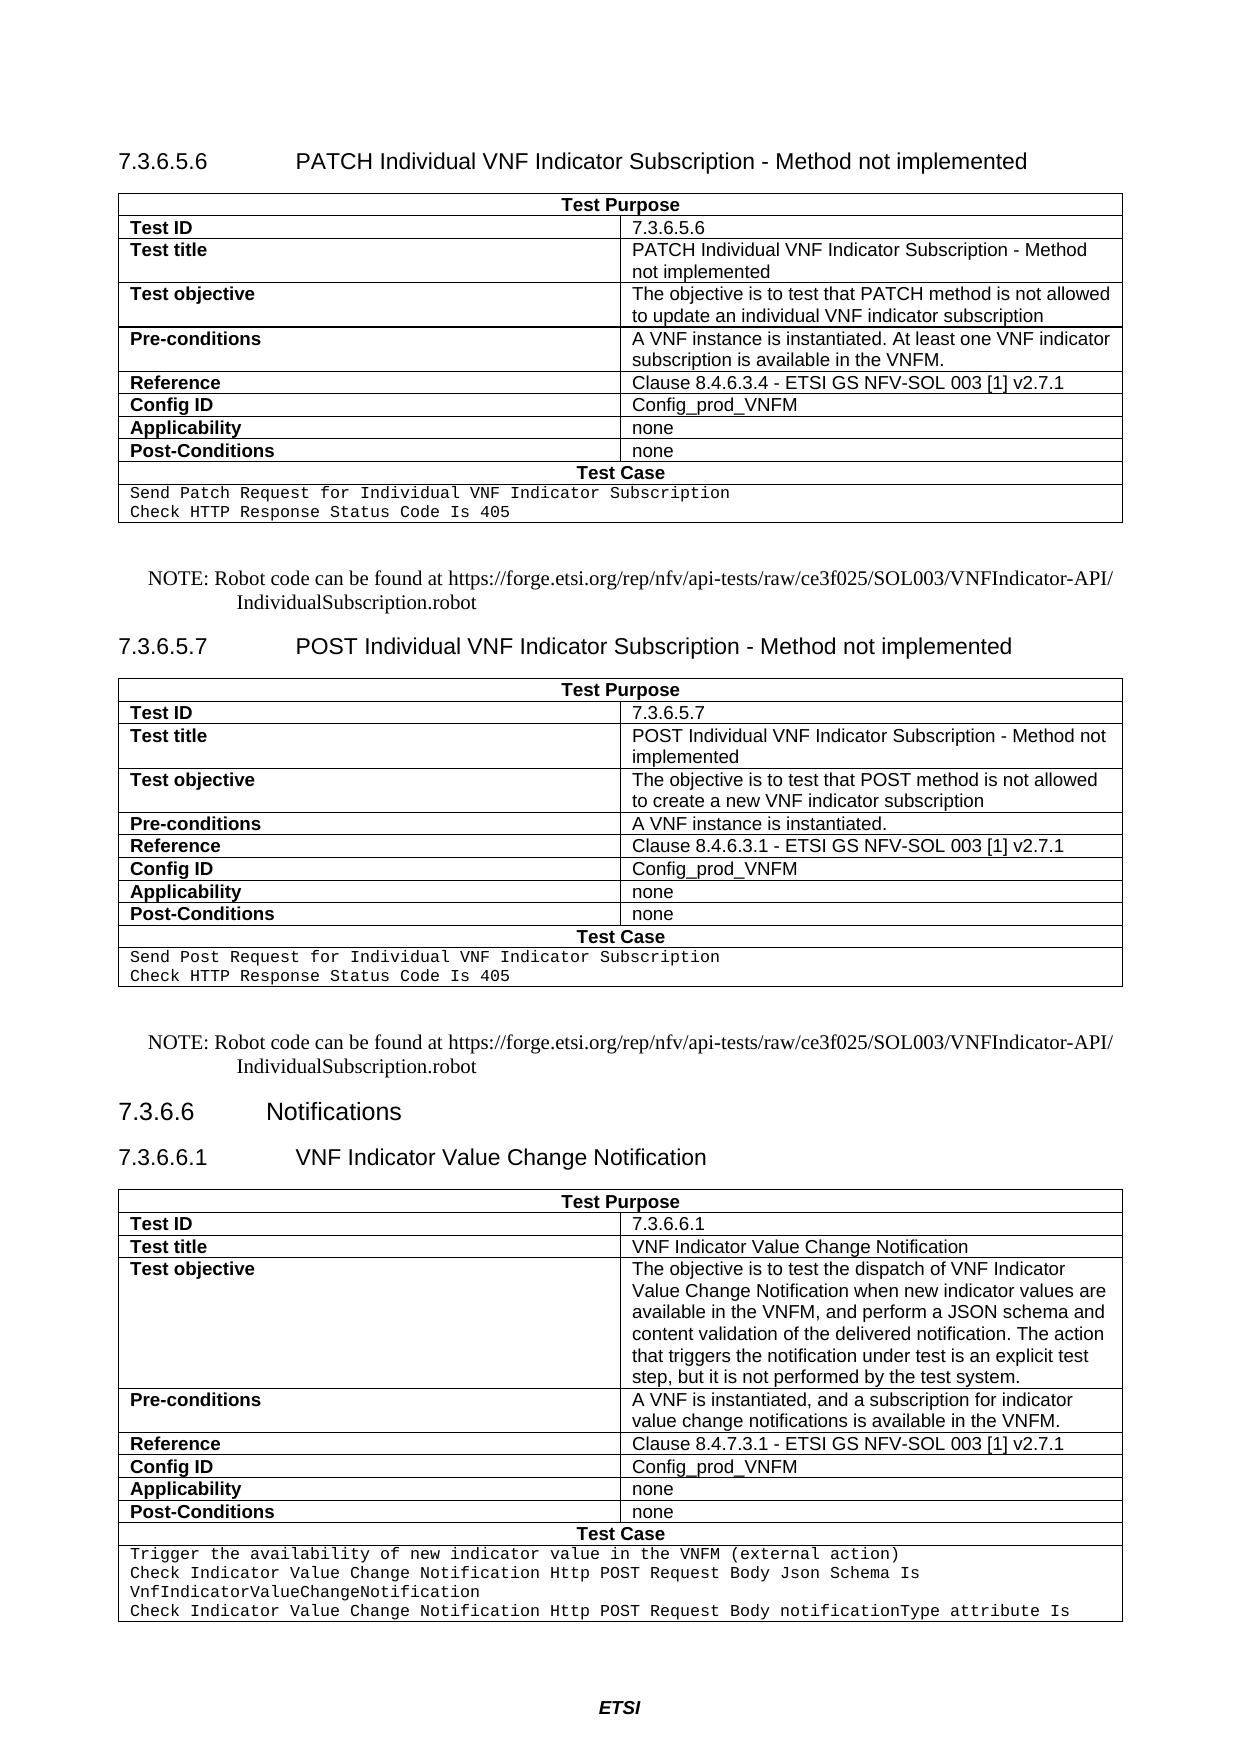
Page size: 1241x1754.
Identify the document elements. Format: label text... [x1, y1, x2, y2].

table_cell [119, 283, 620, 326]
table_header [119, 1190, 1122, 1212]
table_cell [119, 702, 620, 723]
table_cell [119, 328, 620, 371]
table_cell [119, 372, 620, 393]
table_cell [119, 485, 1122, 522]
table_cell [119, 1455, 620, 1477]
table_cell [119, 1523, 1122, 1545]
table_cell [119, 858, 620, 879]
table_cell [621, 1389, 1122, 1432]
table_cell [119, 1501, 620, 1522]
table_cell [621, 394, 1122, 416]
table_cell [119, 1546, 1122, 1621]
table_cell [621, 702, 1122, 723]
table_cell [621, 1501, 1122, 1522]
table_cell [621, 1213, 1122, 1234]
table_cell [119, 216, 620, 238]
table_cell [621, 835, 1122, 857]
subtitle 7.3.6.5.6 PATCH Individual VNF Indicator Subscription - Method not implemented [118, 148, 1122, 174]
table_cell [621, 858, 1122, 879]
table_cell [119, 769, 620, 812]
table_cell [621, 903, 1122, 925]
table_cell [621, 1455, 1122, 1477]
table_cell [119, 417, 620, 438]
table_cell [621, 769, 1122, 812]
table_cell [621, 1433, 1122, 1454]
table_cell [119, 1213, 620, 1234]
subtitle 7.3.6.6 Notifications [118, 1097, 1122, 1126]
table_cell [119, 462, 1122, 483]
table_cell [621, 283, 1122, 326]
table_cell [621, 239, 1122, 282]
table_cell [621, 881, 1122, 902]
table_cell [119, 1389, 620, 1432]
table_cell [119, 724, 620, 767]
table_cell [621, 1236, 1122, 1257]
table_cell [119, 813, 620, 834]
subtitle 7.3.6.6.1 VNF Indicator Value Change Notification [118, 1144, 1122, 1171]
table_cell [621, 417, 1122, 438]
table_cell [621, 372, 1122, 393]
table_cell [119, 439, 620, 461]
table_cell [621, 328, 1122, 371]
text NOTE: Robot code can be found at https://forge.etsi.org/rep/nfv/api-tests/raw/ce3f025/SOL003/VNFIndicator-API/IndividualSubscription.robot [148, 1030, 1122, 1078]
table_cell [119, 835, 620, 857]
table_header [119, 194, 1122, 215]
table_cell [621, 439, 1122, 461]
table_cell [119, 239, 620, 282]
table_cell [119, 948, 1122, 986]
text NOTE: Robot code can be found at https://forge.etsi.org/rep/nfv/api-tests/raw/ce3f025/SOL003/VNFIndicator-API/IndividualSubscription.robot [148, 566, 1122, 614]
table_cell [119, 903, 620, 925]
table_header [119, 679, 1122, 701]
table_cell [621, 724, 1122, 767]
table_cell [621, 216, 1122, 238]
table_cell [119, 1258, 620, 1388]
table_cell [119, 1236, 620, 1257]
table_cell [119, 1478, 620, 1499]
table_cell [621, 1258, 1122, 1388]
subtitle 7.3.6.5.7 POST Individual VNF Indicator Subscription - Method not implemented [118, 633, 1122, 659]
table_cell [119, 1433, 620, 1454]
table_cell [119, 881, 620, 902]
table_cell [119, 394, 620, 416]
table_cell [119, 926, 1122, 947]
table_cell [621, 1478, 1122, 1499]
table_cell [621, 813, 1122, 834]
